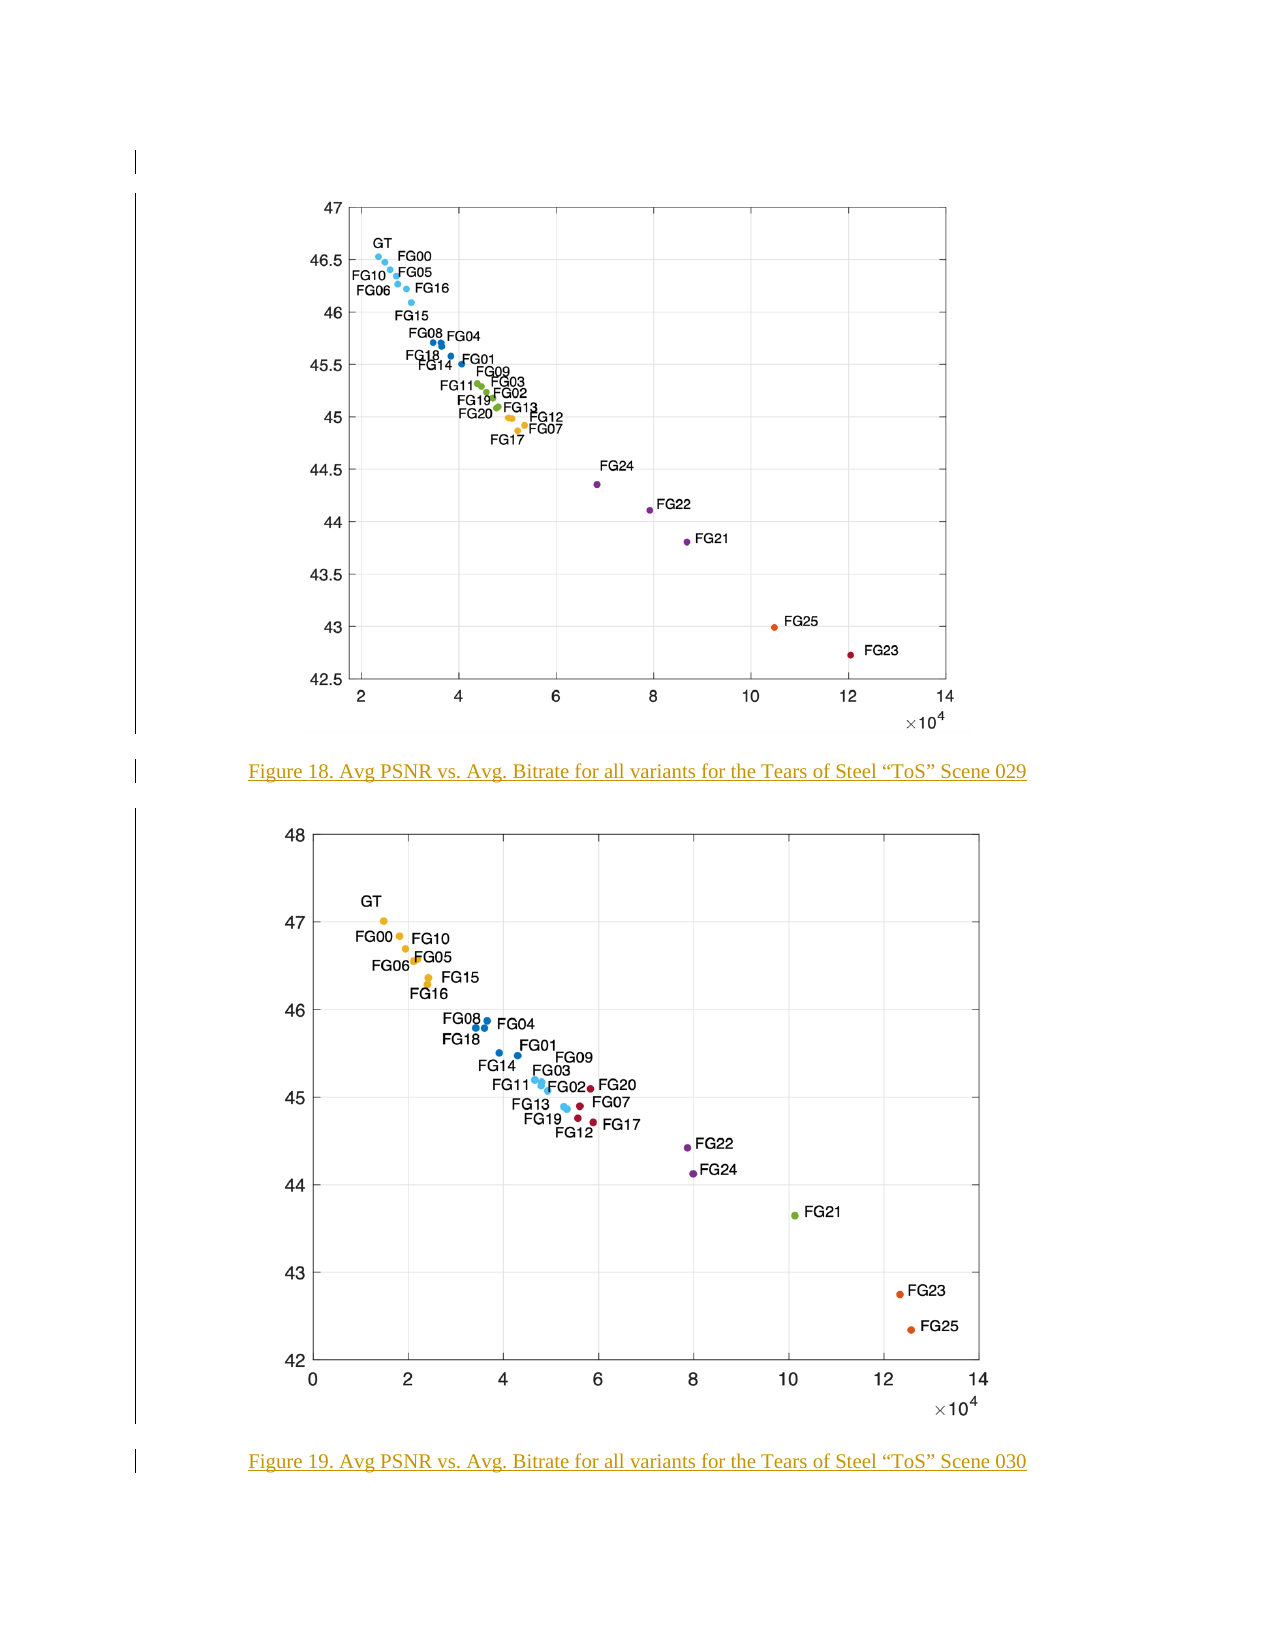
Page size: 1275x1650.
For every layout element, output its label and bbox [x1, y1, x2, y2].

picture [304, 192, 971, 735]
picture [274, 808, 1001, 1425]
